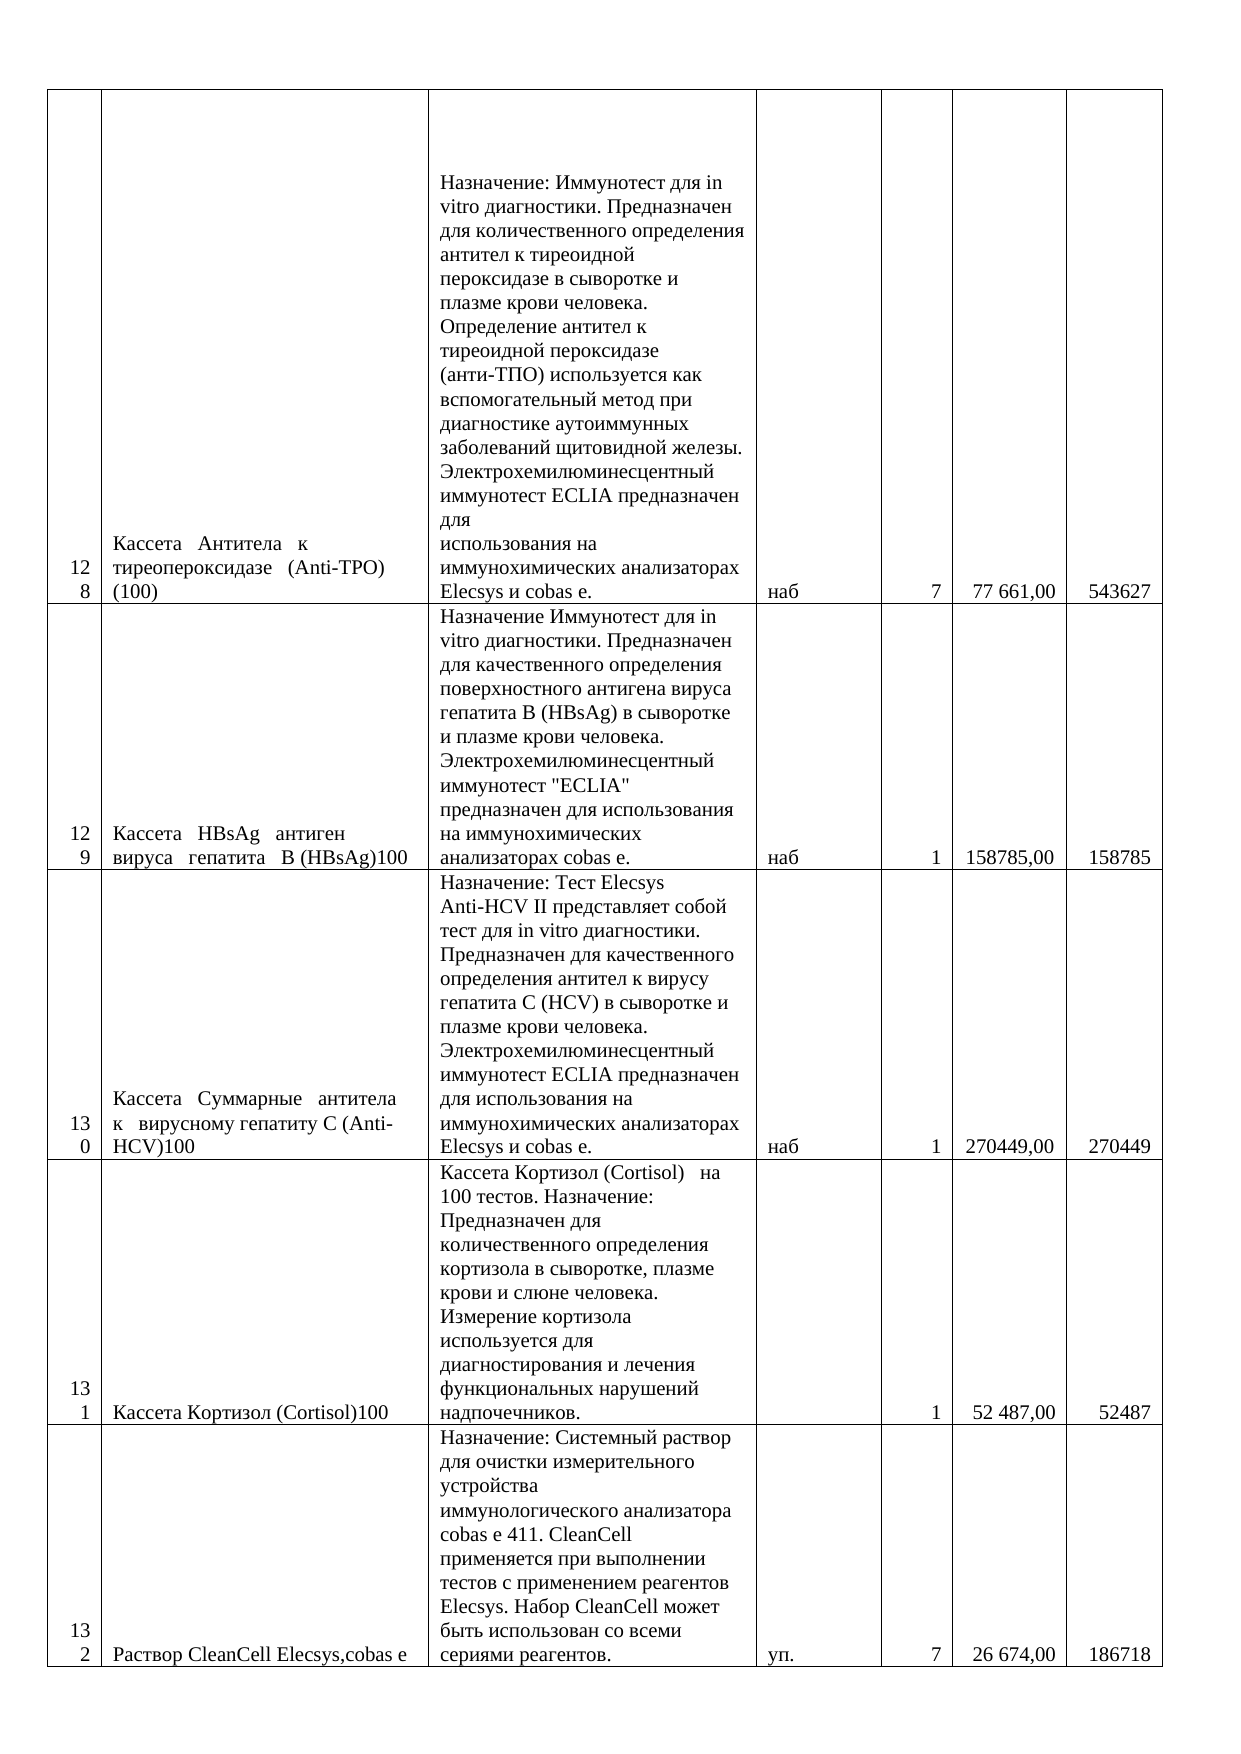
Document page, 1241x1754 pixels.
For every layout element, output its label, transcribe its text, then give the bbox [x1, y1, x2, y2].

table_cell 1 [882, 1160, 952, 1424]
table_cell Кассета Кортизол (Cortisol) на 100 тестов. Назначение: Предназначен для количественного определения кортизола в сыворотке, плазме крови и слюне человека. Измерение кортизола используется для диагностирования и лечения функциональных нарушений надпочечников. [429, 1160, 756, 1424]
table_cell 186718 [1067, 1425, 1162, 1666]
table_cell 129 [48, 604, 101, 869]
table_cell 52 487,00 [953, 1160, 1066, 1424]
table_cell наб [757, 90, 881, 603]
table_cell Назначение Иммунотест для in vitro диагностики. Предназначен для качественного определения поверхностного антигена вируса гепатита B (HBsAg) в сыворотке и плазме крови человека. Электрохемилюминесцентный иммунотест "ECLIA" предназначен для использования на иммунохимических анализаторах cobas e. [429, 604, 756, 869]
table_cell Раствор CleanCell Elecsys,cobas e [102, 1425, 428, 1666]
table_cell Кассета Суммарные антитела к вирусному гепатиту С (Anti-HCV)100 [102, 870, 428, 1158]
table_cell Кассета HBsAg антиген вируса гепатита В (HBsAg)100 [102, 604, 428, 869]
table_cell Кассета Кортизол (Cortisol)100 [102, 1160, 428, 1424]
table_cell 270449 [1067, 870, 1162, 1158]
table_cell 26 674,00 [953, 1425, 1066, 1666]
table_cell уп. [757, 1425, 881, 1666]
table_cell 158785 [1067, 604, 1162, 869]
table_cell 1 [882, 604, 952, 869]
table_cell наб [757, 870, 881, 1158]
table_cell 128 [48, 90, 101, 603]
table_cell Кассета Антитела к тиреопероксидазе (Anti-TPO) (100) [102, 90, 428, 603]
table_cell 77 661,00 [953, 90, 1066, 603]
table_cell 1 [882, 870, 952, 1158]
table_cell [757, 1160, 881, 1424]
table_cell 158785,00 [953, 604, 1066, 869]
table_cell 543627 [1067, 90, 1162, 603]
table_cell Назначение: Тест Elecsys Anti-HCV II представляет собой тест для in vitro диагностики. Предназначен для качественного определения антител к вирусу гепатита С (HCV) в сыворотке и плазме крови человека. Электрохемилюминесцентный иммунотест ECLIA предназначен для использования на иммунохимических анализаторах Elecsys и cobas e. [429, 870, 756, 1158]
table_cell 52487 [1067, 1160, 1162, 1424]
table_cell наб [757, 604, 881, 869]
table_cell 7 [882, 90, 952, 603]
table_cell 131 [48, 1160, 101, 1424]
table_cell 270449,00 [953, 870, 1066, 1158]
table_cell 130 [48, 870, 101, 1158]
table_cell 132 [48, 1425, 101, 1666]
table_cell 7 [882, 1425, 952, 1666]
table_cell Назначение: Системный раствор для очистки измерительного устройства иммунологического анализатора cobas e 411. CleanCell применяется при выполнении тестов с применением реагентов Elecsys. Набор CleanCell может быть использован со всеми сериями реагентов. [429, 1425, 756, 1666]
table_cell Назначение: Иммунотест для in vitro диагностики. Предназначен для количественного определения антител к тиреоидной пероксидазе в сыворотке и плазме крови человека. Определение антител к тиреоидной пероксидазе (анти-ТПО) используется как вспомогательный метод при диагностике аутоиммунных заболеваний щитовидной железы. Электрохемилюминесцентный иммунотест ECLIA предназначен для использования на иммунохимических анализаторах Elecsys и cobas e. [429, 90, 756, 603]
